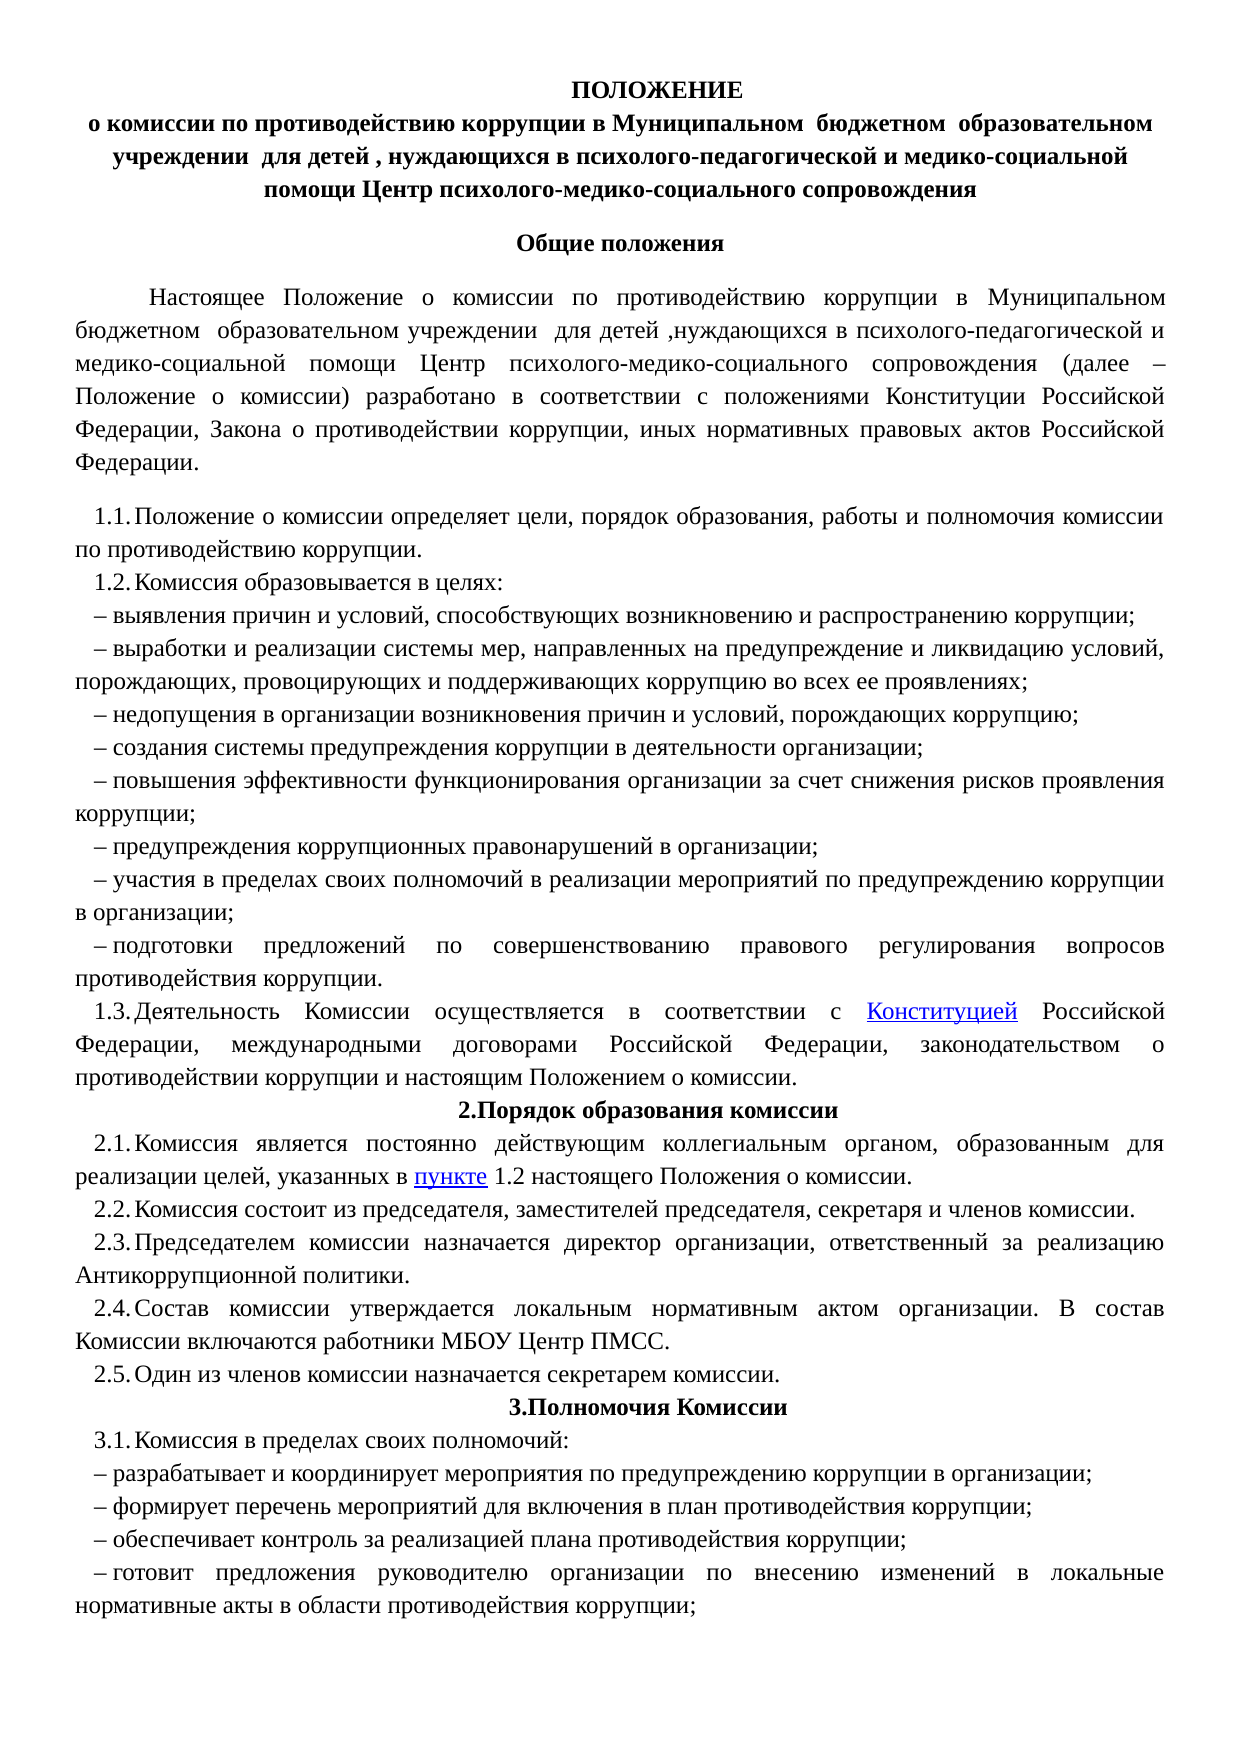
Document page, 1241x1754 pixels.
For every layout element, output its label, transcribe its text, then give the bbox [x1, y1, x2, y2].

list Комиссия состоит из председателя, заместителей председателя, секретаря и членов комиссии. [75, 1194, 1165, 1223]
text – выработки и реализации системы мер, направленных на предупреждение и ликвидацию условий, порождающих, провоцирующих и поддерживающих коррупцию во всех ее проявлениях; [75, 633, 1165, 694]
list Председателем комиссии назначается директор организации, ответственный за реализацию Антикоррупционной политики. [75, 1227, 1165, 1289]
text – формирует перечень мероприятий для включения в план противодействия коррупции; [75, 1491, 1165, 1520]
text – готовит предложения руководителю организации по внесению изменений в локальные нормативные акты в области противодействия коррупции; [75, 1557, 1165, 1619]
text – предупреждения коррупционных правонарушений в организации; [75, 831, 1165, 860]
text – подготовки предложений по совершенствованию правового регулирования вопросов противодействия коррупции. [75, 930, 1165, 992]
list Состав комиссии утверждается локальным нормативным актом организации. В состав Комиссии включаются работники МБОУ Центр ПМСС. [75, 1293, 1165, 1355]
text – обеспечивает контроль за реализацией плана противодействия коррупции; [75, 1524, 1165, 1553]
list Один из членов комиссии назначается секретарем комиссии. [75, 1359, 1165, 1388]
text Настоящее Положение о комиссии по противодействию коррупции в Муниципальном бюджетном образовательном учреждении для детей ,нуждающихся в психолого-педагогической и медико-социальной помощи Центр психолого-медико-социального сопровождения (далее – Положение о комиссии) разработано в соответствии с положениями Конституции Российской Федерации, Закона о противодействии коррупции, иных нормативных правовых актов Российской Федерации. [75, 282, 1166, 476]
list Положение о комиссии определяет цели, порядок образования, работы и полномочия комиссии по противодействию коррупции. [75, 501, 1165, 562]
text – недопущения в организации возникновения причин и условий, порождающих коррупцию; [75, 699, 1165, 728]
text – выявления причин и условий, способствующих возникновению и распространению коррупции; [75, 600, 1165, 628]
list Комиссия образовывается в целях: [75, 567, 1165, 596]
list Порядок образования комиссии [112, 1095, 1165, 1124]
list Полномочия Комиссии [112, 1392, 1165, 1421]
text – повышения эффективности функционирования организации за счет снижения рисков проявления коррупции; [75, 765, 1165, 827]
list Комиссия в пределах своих полномочий: [75, 1425, 1165, 1454]
text – участия в пределах своих полномочий в реализации мероприятий по предупреждению коррупции в организации; [75, 864, 1165, 926]
text – создания системы предупреждения коррупции в деятельности организации; [75, 732, 1165, 761]
text Общие положения [75, 228, 1165, 257]
text ПОЛОЖЕНИЕ о комиссии по противодействию коррупции в Муниципальном бюджетном образовательном учреждении для детей , нуждающихся в психолого-педагогической и медико-социальной помощи Центр психолого-медико-социального сопровождения [75, 75, 1166, 203]
list Деятельность Комиссии осуществляется в соответствии с Конституцией Российской Федерации, международными договорами Российской Федерации, законодательством о противодействии коррупции и настоящим Положением о комиссии. [75, 996, 1165, 1091]
text – разрабатывает и координирует мероприятия по предупреждению коррупции в организации; [75, 1458, 1165, 1487]
